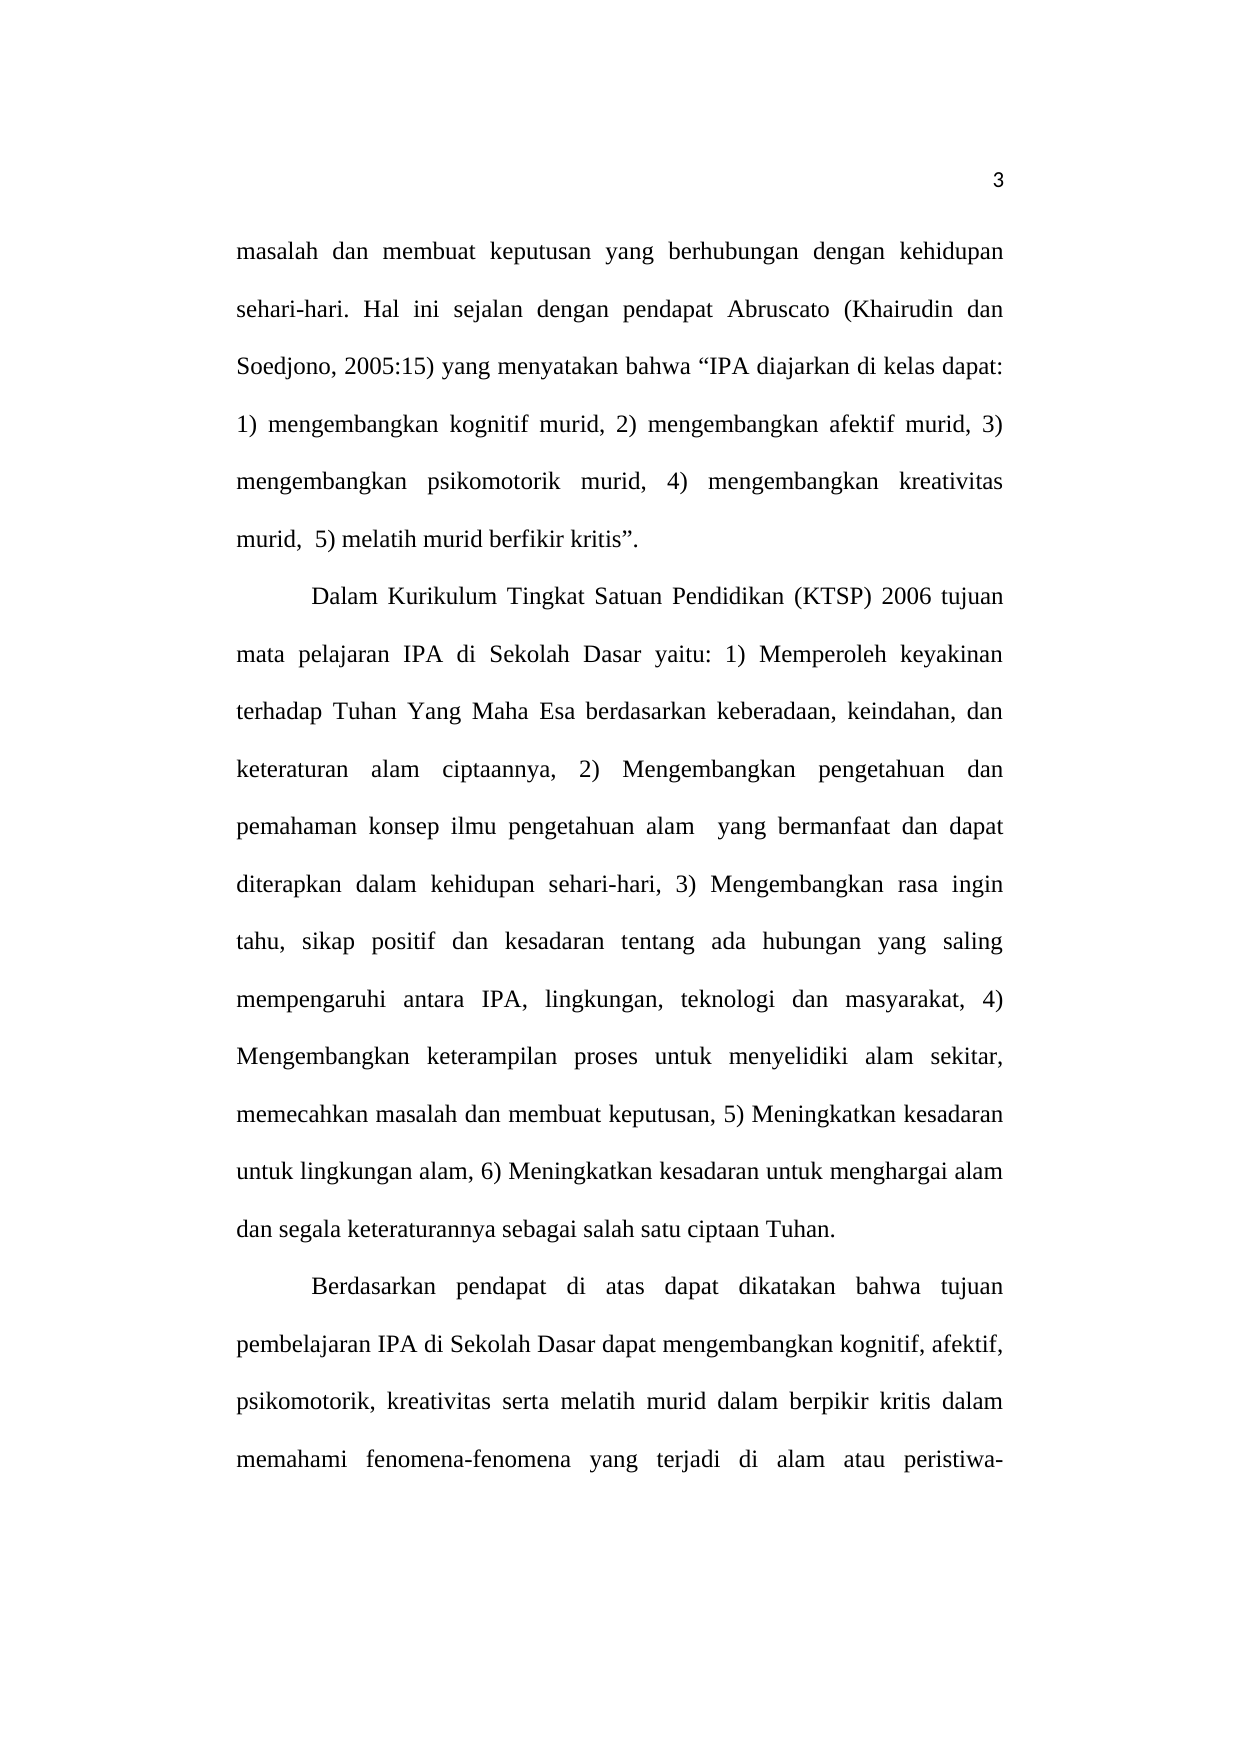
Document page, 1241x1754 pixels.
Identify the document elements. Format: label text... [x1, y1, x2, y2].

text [236, 236, 1004, 552]
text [236, 1271, 1004, 1472]
text Dalam Kurikulum Tingkat Satuan Pendidikan (KTSP) 2006 tujuan mata pelajaran IPA di Sekolah Dasar yaitu: 1) Memperoleh keyakinan terhadap Tuhan Yang Maha Esa berdasarkan keberadaan, keindahan, dan keteraturan alam ciptaannya, 2) Mengembangkan pengetahuan dan pemahaman konsep ilmu pengetahuan alam yang bermanfaat dan dapat diterapkan dalam kehidupan sehari-hari, 3) Mengembangkan rasa ingin tahu, sikap positif dan kesadaran tentang ada hubungan yang saling mempengaruhi antara IPA, lingkungan, teknologi dan masyarakat, 4) Mengembangkan keterampilan proses untuk menyelidiki alam sekitar, memecahkan masalah dan membuat keputusan, 5) Meningkatkan kesadaran untuk lingkungan alam, 6) Meningkatkan kesadaran untuk menghargai alam dan segala keteraturannya sebagai salah satu ciptaan Tuhan. [236, 581, 1004, 1242]
